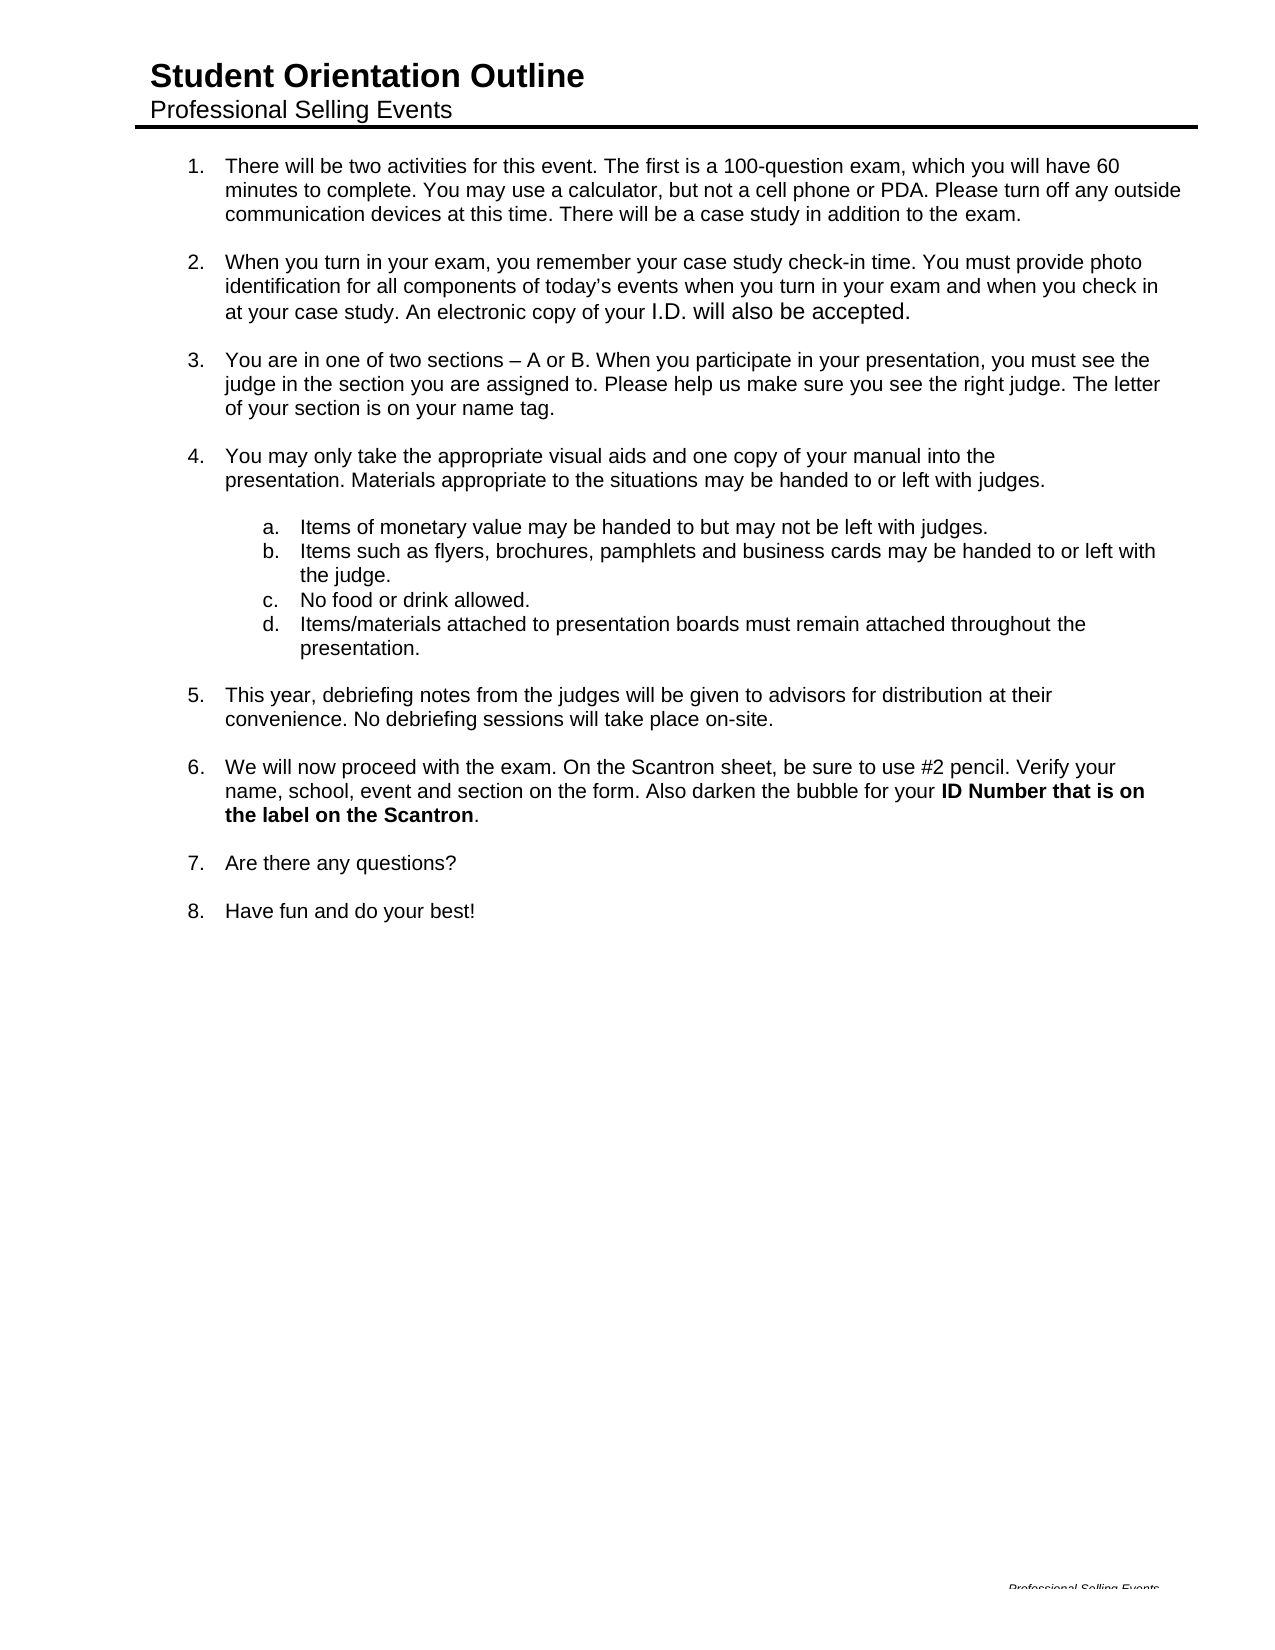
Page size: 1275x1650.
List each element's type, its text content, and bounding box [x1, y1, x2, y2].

list Are there any questions? [187, 851, 1214, 875]
list When you turn in your exam, you remember your case study check-in time. You must provide photo identification for all components of today’s events when you turn in your exam and when you check in at your case study. An electronic copy of your I.D. will also be accepted. [187, 250, 1181, 324]
subtitle Student Orientation Outline [150, 56, 1214, 94]
list No food or drink allowed. [262, 587, 1214, 611]
list Items of monetary value may be handed to but may not be left with judges. [262, 516, 1214, 539]
list There will be two activities for this event. The first is a 100-question exam, which you will have 60 minutes to complete. You may use a calculator, but not a cell phone or PDA. Please turn off any outside communication devices at this time. There will be a case study in addition to the exam. [187, 154, 1197, 226]
list Have fun and do your best! [187, 899, 1214, 923]
list You are in one of two sections – A or B. When you participate in your presentation, you must see the judge in the section you are assigned to. Please help us make sure you see the right judge. The letter of your section is on your name tag. [187, 348, 1182, 420]
list Items such as flyers, brochures, pamphlets and business cards may be handed to or left with the judge. [262, 539, 1189, 587]
list This year, debriefing notes from the judges will be given to advisors for distribution at their convenience. No debriefing sessions will take place on-site. [187, 683, 1180, 731]
subtitle Professional Selling Events [150, 95, 1214, 124]
list You may only take the appropriate visual aids and one copy of your manual into the presentation. Materials appropriate to the situations may be handed to or left with judges. [187, 444, 1120, 492]
list We will now proceed with the exam. On the Scantron sheet, be sure to use #2 pencil. Verify your name, school, event and section on the form. Also darken the bubble for your ID Number that is on the label on the Scantron. [187, 755, 1178, 827]
list Items/materials attached to presentation boards must remain attached throughout the presentation. [262, 611, 1086, 659]
